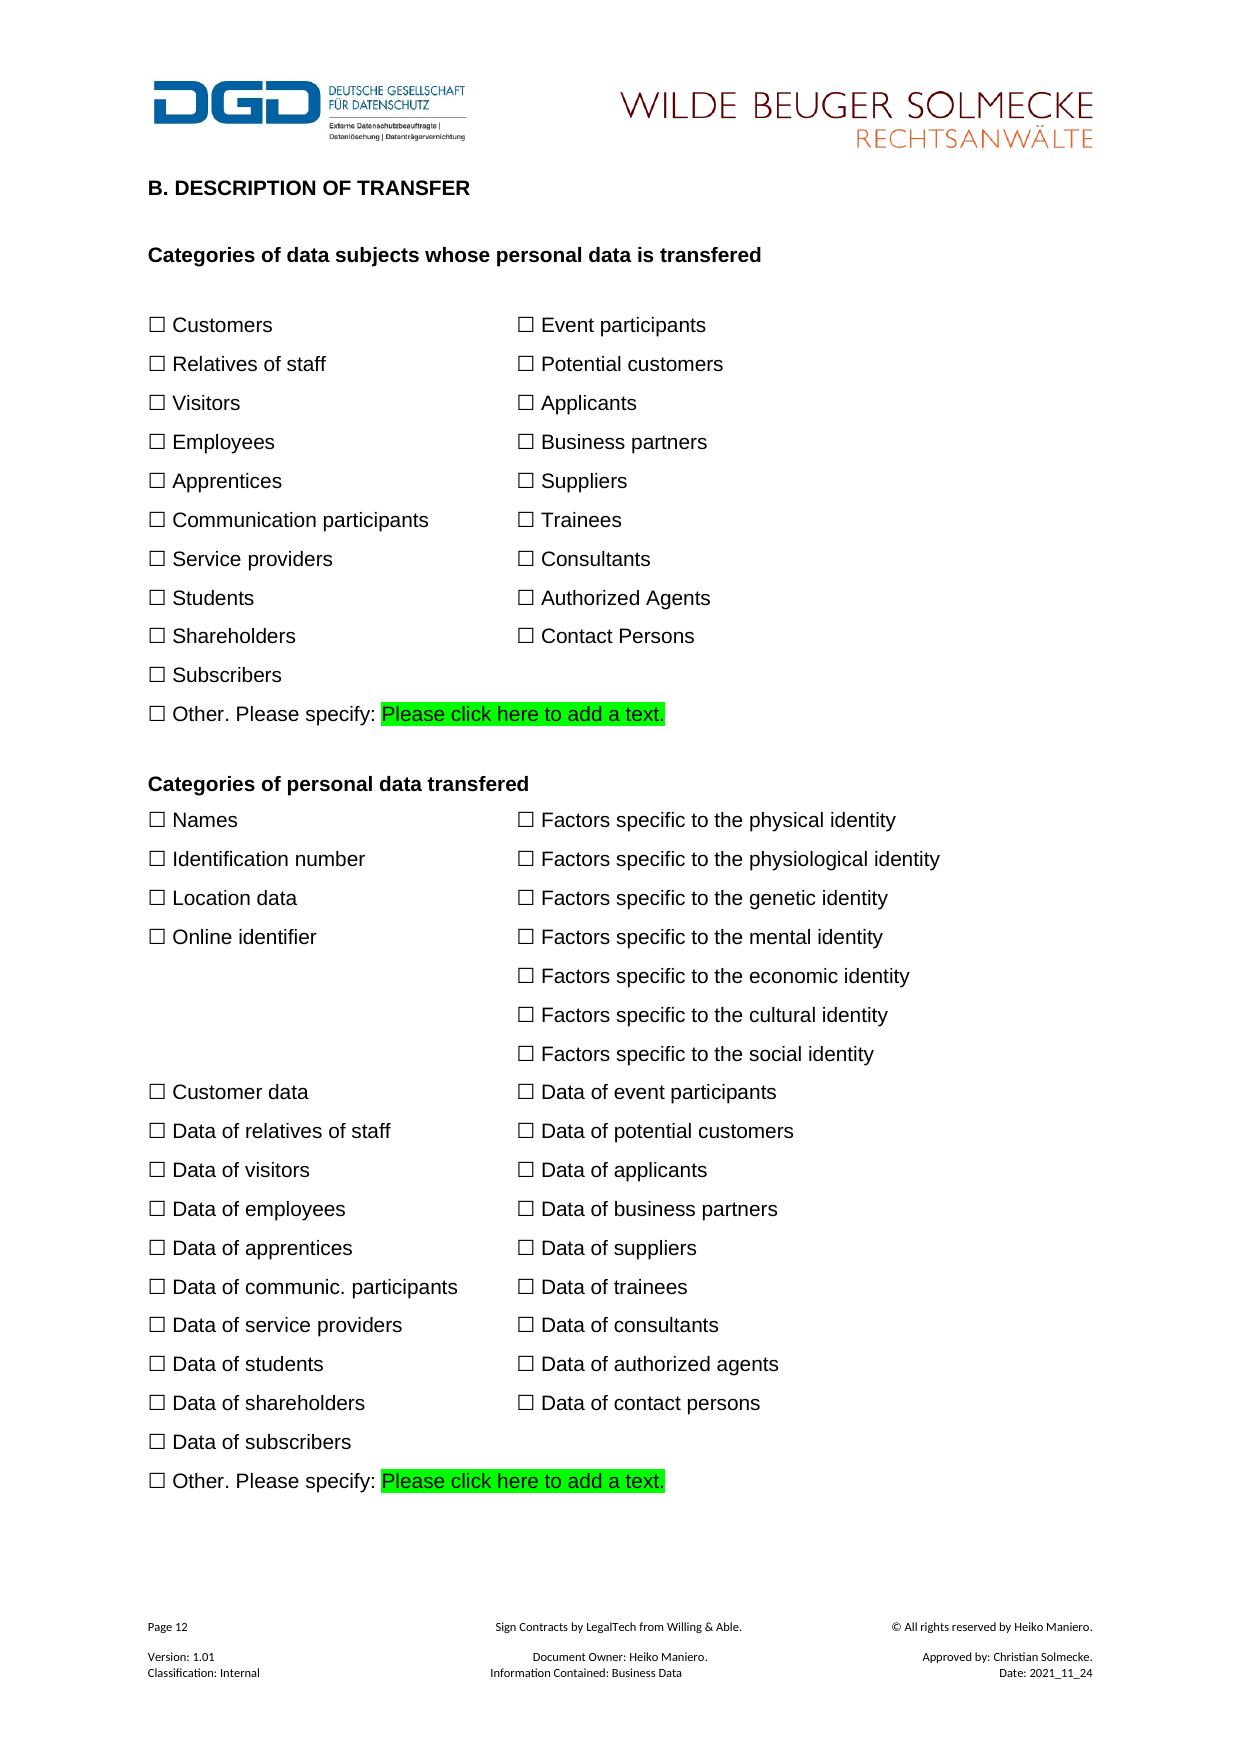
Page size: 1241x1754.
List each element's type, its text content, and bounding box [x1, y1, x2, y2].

text Data of students Data of authorized agents [148, 1349, 1093, 1378]
text Subscribers [148, 660, 1093, 689]
picture [147, 73, 472, 148]
text Shareholders Contact Persons [148, 621, 1093, 650]
text Visitors Applicants [148, 388, 1093, 417]
text Relatives of staff Potential customers [148, 349, 1093, 378]
text Data of apprentices Data of suppliers [148, 1233, 1093, 1261]
text Identification number Factors specific to the physiological identity [148, 844, 1093, 873]
text Names Factors specific to the physical identity [148, 806, 1093, 834]
text Students Authorized Agents [148, 583, 1093, 611]
text Online identifier Factors specific to the mental identity [148, 922, 1093, 951]
text Factors specific to the cultural identity [148, 1000, 1093, 1028]
text B. DESCRIPTION OF TRANSFER [148, 176, 1093, 199]
text Data of subscribers [148, 1427, 1093, 1456]
text Categories of data subjects whose personal data is transfered [148, 243, 1093, 267]
text Factors specific to the social identity [148, 1039, 1093, 1067]
text Employees Business partners [148, 427, 1093, 456]
text Service providers Consultants [148, 544, 1093, 572]
text Data of employees Data of business partners [148, 1194, 1093, 1222]
text Factors specific to the economic identity [148, 961, 1093, 989]
text Data of relatives of staff Data of potential customers [148, 1116, 1093, 1145]
text Data of communic. participants Data of trainees [148, 1272, 1093, 1300]
text Apprentices Suppliers [148, 466, 1093, 494]
text Other. Please specify: [148, 1466, 1093, 1494]
text Location data Factors specific to the genetic identity [148, 883, 1093, 912]
text Customers Event participants [148, 311, 1093, 339]
text Data of service providers Data of consultants [148, 1311, 1093, 1339]
text Categories of personal data transfered [148, 772, 1093, 796]
text Data of visitors Data of applicants [148, 1155, 1093, 1184]
text Customer data Data of event participants [148, 1077, 1093, 1106]
text Data of shareholders Data of contact persons [148, 1388, 1093, 1417]
text Other. Please specify: [148, 699, 1093, 728]
picture [620, 91, 1093, 148]
text Communication participants Trainees [148, 505, 1093, 533]
